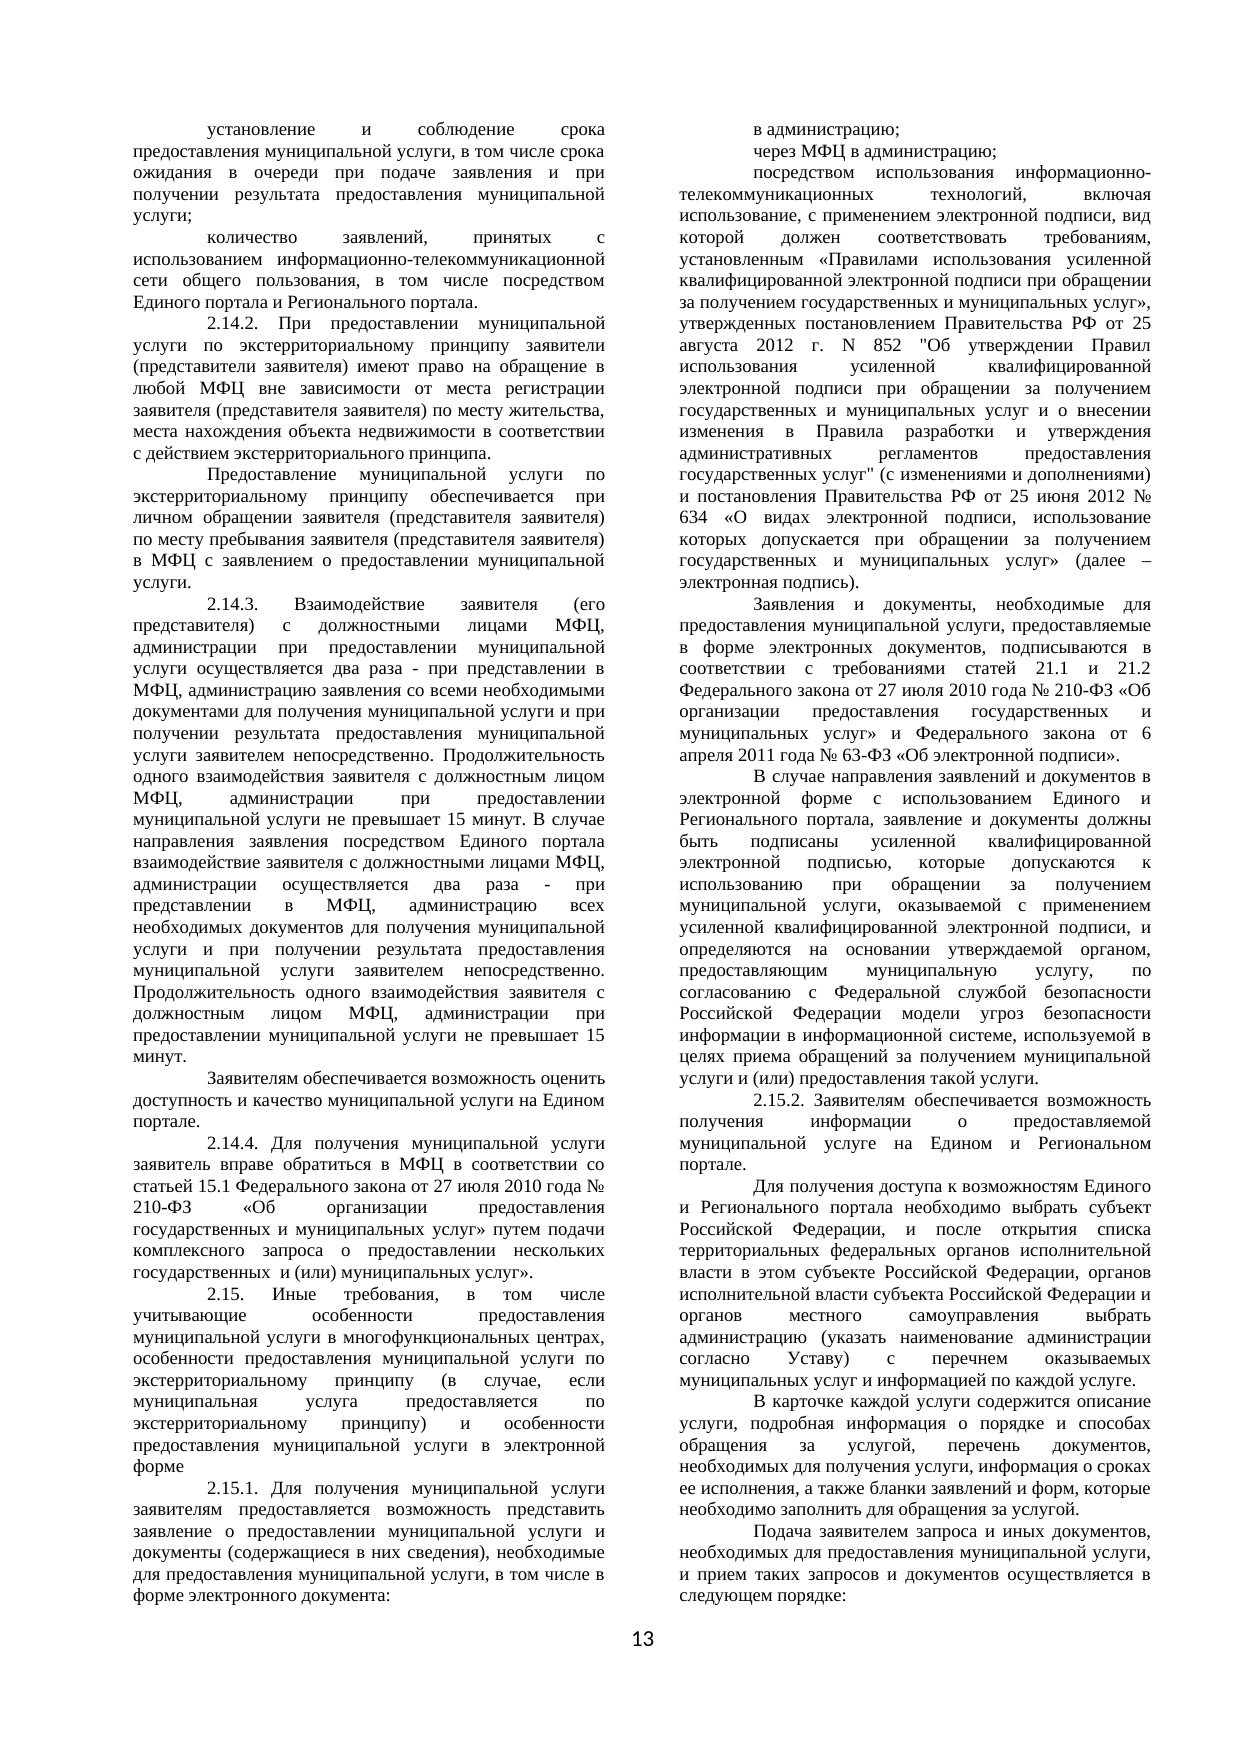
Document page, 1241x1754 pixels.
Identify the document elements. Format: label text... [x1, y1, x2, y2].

text 2.14.4. Для получения муниципальной услуги заявитель вправе обратиться в МФЦ в соответствии со статьей 15.1 Федерального закона от 27 июля 2010 года № 210-ФЗ «Об организации предоставления государственных и муниципальных услуг» путем подачи комплексного запроса о предоставлении нескольких государственных и (или) муниципальных услуг». [133, 1132, 605, 1282]
text В случае направления заявлений и документов в электронной форме с использованием Единого и Регионального портала, заявление и документы должны быть подписаны усиленной квалифицированной электронной подписью, которые допускаются к использованию при обращении за получением муниципальной услуги, оказываемой с применением усиленной квалифицированной электронной подписи, и определяются на основании утверждаемой органом, предоставляющим муниципальную услугу, по согласованию с Федеральной службой безопасности Российской Федерации модели угроз безопасности информации в информационной системе, используемой в целях приема обращений за получением муниципальной услуги и (или) предоставления такой услуги. [679, 765, 1152, 1088]
text 2.15.1. Для получения муниципальной услуги заявителям предоставляется возможность представить заявление о предоставлении муниципальной услуги и документы (содержащиеся в них сведения), необходимые для предоставления муниципальной услуги, в том числе в форме электронного документа: [133, 1477, 605, 1606]
text Предоставление муниципальной услуги по экстерриториальному принципу обеспечивается при личном обращении заявителя (представителя заявителя) по месту пребывания заявителя (представителя заявителя) в МФЦ с заявлением о предоставлении муниципальной услуги. [133, 463, 605, 592]
text Заявителям обеспечивается возможность оценить доступность и качество муниципальной услуги на Едином портале. [133, 1067, 605, 1132]
text в администрацию; [679, 118, 1152, 140]
text посредством использования информационно-телекоммуникационных технологий, включая использование, с применением электронной подписи, вид которой должен соответствовать требованиям, установленным «Правилами использования усиленной квалифицированной электронной подписи при обращении за получением государственных и муниципальных услуг», утвержденных постановлением Правительства РФ от 25 августа 2012 г. N 852 "Об утверждении Правил использования усиленной квалифицированной электронной подписи при обращении за получением государственных и муниципальных услуг и о внесении изменения в Правила разработки и утверждения административных регламентов предоставления государственных услуг" (с изменениями и дополнениями) и постановления Правительства РФ от 25 июня 2012 № 634 «О видах электронной подписи, использование которых допускается при обращении за получением государственных и муниципальных услуг» (далее – электронная подпись). [679, 161, 1152, 592]
text Подача заявителем запроса и иных документов, необходимых для предоставления муниципальной услуги, и прием таких запросов и документов осуществляется в следующем порядке: [679, 1520, 1152, 1606]
text 2.14.2. При предоставлении муниципальной услуги по экстерриториальному принципу заявители (представители заявителя) имеют право на обращение в любой МФЦ вне зависимости от места регистрации заявителя (представителя заявителя) по месту жительства, места нахождения объекта недвижимости в соответствии с действием экстерриториального принципа. [133, 312, 605, 463]
text установление и соблюдение срока предоставления муниципальной услуги, в том числе срока ожидания в очереди при подаче заявления и при получении результата предоставления муниципальной услуги; [133, 118, 605, 226]
text Заявления и документы, необходимые для предоставления муниципальной услуги, предоставляемые в форме электронных документов, подписываются в соответствии с требованиями статей 21.1 и 21.2 Федерального закона от 27 июля 2010 года № 210-ФЗ «Об организации предоставления государственных и муниципальных услуг» и Федерального закона от 6 апреля 2011 года № 63-ФЗ «Об электронной подписи». [679, 592, 1152, 765]
text через МФЦ в администрацию; [679, 140, 1152, 161]
text 2.15.2. Заявителям обеспечивается возможность получения информации о предоставляемой муниципальной услуге на Едином и Региональном портале. [679, 1088, 1152, 1175]
text 2.14.3. Взаимодействие заявителя (его представителя) с должностными лицами МФЦ, администрации при предоставлении муниципальной услуги осуществляется два раза - при представлении в МФЦ, администрацию заявления со всеми необходимыми документами для получения муниципальной услуги и при получении результата предоставления муниципальной услуги заявителем непосредственно. Продолжительность одного взаимодействия заявителя с должностным лицом МФЦ, администрации при предоставлении муниципальной услуги не превышает 15 минут. В случае направления заявления посредством Единого портала взаимодействие заявителя с должностными лицами МФЦ, администрации осуществляется два раза - при представлении в МФЦ, администрацию всех необходимых документов для получения муниципальной услуги и при получении результата предоставления муниципальной услуги заявителем непосредственно. Продолжительность одного взаимодействия заявителя с должностным лицом МФЦ, администрации при предоставлении муниципальной услуги не превышает 15 минут. [133, 592, 605, 1067]
text 2.15. Иные требования, в том числе учитывающие особенности предоставления муниципальной услуги в многофункциональных центрах, особенности предоставления муниципальной услуги по экстерриториальному принципу (в случае, если муниципальная услуга предоставляется по экстерриториальному принципу) и особенности предоставления муниципальной услуги в электронной форме [133, 1282, 605, 1477]
text Для получения доступа к возможностям Единого и Регионального портала необходимо выбрать субъект Российской Федерации, и после открытия списка территориальных федеральных органов исполнительной власти в этом субъекте Российской Федерации, органов исполнительной власти субъекта Российской Федерации и органов местного самоуправления выбрать администрацию (указать наименование администрации согласно Уставу) с перечнем оказываемых муниципальных услуг и информацией по каждой услуге. [679, 1175, 1152, 1390]
text количество заявлений, принятых с использованием информационно-телекоммуникационной сети общего пользования, в том числе посредством Единого портала и Регионального портала. [133, 226, 605, 312]
text В карточке каждой услуги содержится описание услуги, подробная информация о порядке и способах обращения за услугой, перечень документов, необходимых для получения услуги, информация о сроках ее исполнения, а также бланки заявлений и форм, которые необходимо заполнить для обращения за услугой. [679, 1390, 1152, 1520]
